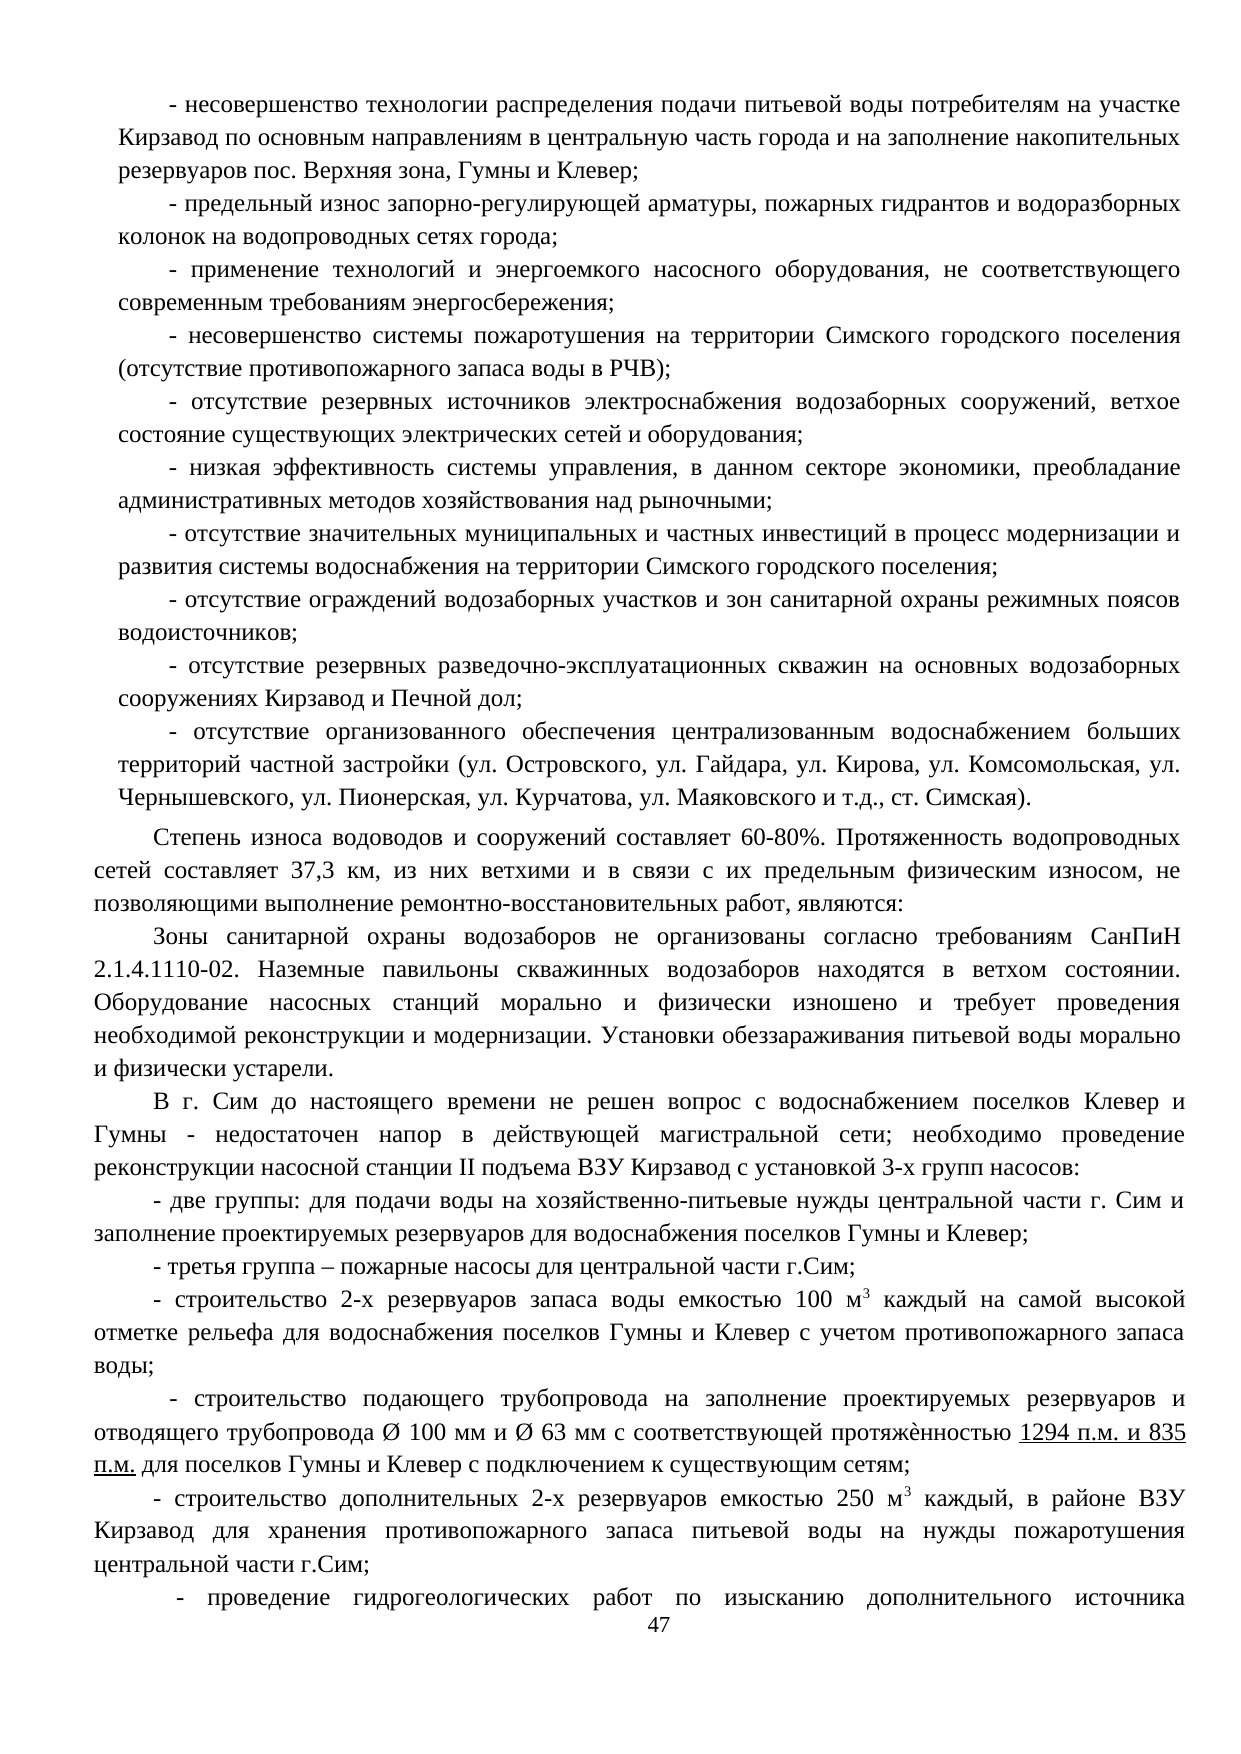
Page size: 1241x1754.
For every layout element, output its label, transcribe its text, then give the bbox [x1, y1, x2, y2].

list - несовершенство системы пожаротушения на территории Симского городского поселения (отсутствие противопожарного запаса воды в РЧВ); [118, 320, 1181, 382]
list - предельный износ запорно-регулирующей арматуры, пожарных гидрантов и водоразборных колонок на водопроводных сетях города; [118, 188, 1181, 249]
list - отсутствие ограждений водозаборных участков и зон санитарной охраны режимных поясов водоисточников; [118, 584, 1181, 646]
text - строительство дополнительных 2-х резервуаров емкостью 250 м3 каждый, в районе ВЗУ Кирзавод для хранения противопожарного запаса питьевой воды на нужды пожаротушения центральной части г.Сим; [94, 1483, 1186, 1577]
list - низкая эффективность системы управления, в данном секторе экономики, преобладание административных методов хозяйствования над рыночными; [118, 452, 1181, 514]
text Зоны санитарной охраны водозаборов не организованы согласно требованиям СанПиН 2.1.4.1110-02. Наземные павильоны скважинных водозаборов находятся в ветхом состоянии. Оборудование насосных станций морально и физически изношено и требует проведения необходимой реконструкции и модернизации. Установки обеззараживания питьевой воды морально и физически устарели. [94, 921, 1182, 1082]
text - строительство 2-х резервуаров запаса воды емкостью 100 м3 каждый на самой высокой отметке рельефа для водоснабжения поселков Гумны и Клевер с учетом противопожарного запаса воды; [94, 1284, 1186, 1379]
text - третья группа – пожарные насосы для центральной части г.Сим; [94, 1251, 1186, 1280]
text Степень износа водоводов и сооружений составляет 60-80%. Протяженность водопроводных сетей составляет 37,3 км, из них ветхими и в связи с их предельным физическим износом, не позволяющими выполнение ремонтно-восстановительных работ, являются: [94, 822, 1182, 917]
list - несовершенство технологии распределения подачи питьевой воды потребителям на участке Кирзавод по основным направлениям в центральную часть города и на заполнение накопительных резервуаров пос. Верхняя зона, Гумны и Клевер; [118, 89, 1181, 183]
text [94, 1582, 1186, 1611]
list - применение технологий и энергоемкого насосного оборудования, не соответствующего современным требованиям энергосбережения; [118, 254, 1181, 316]
list - отсутствие значительных муниципальных и частных инвестиций в процесс модернизации и развития системы водоснабжения на территории Симского городского поселения; [118, 518, 1181, 580]
list - отсутствие резервных разведочно-эксплуатационных скважин на основных водозаборных сооружениях Кирзавод и Печной дол; [118, 650, 1181, 712]
text В г. Сим до настоящего времени не решен вопрос с водоснабжением поселков Клевер и Гумны - недостаточен напор в действующей магистральной сети; необходимо проведение реконструкции насосной станции II подъема ВЗУ Кирзавод с установкой 3-х групп насосов: [94, 1086, 1186, 1181]
text - две группы: для подачи воды на хозяйственно-питьевые нужды центральной части г. Сим и заполнение проектируемых резервуаров для водоснабжения поселков Гумны и Клевер; [94, 1185, 1186, 1247]
list - отсутствие организованного обеспечения централизованным водоснабжением больших территорий частной застройки (ул. Островского, ул. Гайдара, ул. Кирова, ул. Комсомольская, ул. Чернышевского, ул. Пионерская, ул. Курчатова, ул. Маяковского и т.д., ст. Симская). [118, 716, 1181, 811]
text - строительство подающего трубопровода на заполнение проектируемых резервуаров и отводящего трубопровода Ø 100 мм и Ø 63 мм с соответствующей протяжѐнностью 1294 п.м. и 835 п.м. для поселков Гумны и Клевер с подключением к существующим сетям; [94, 1383, 1186, 1478]
list - отсутствие резервных источников электроснабжения водозаборных сооружений, ветхое состояние существующих электрических сетей и оборудования; [118, 386, 1181, 448]
